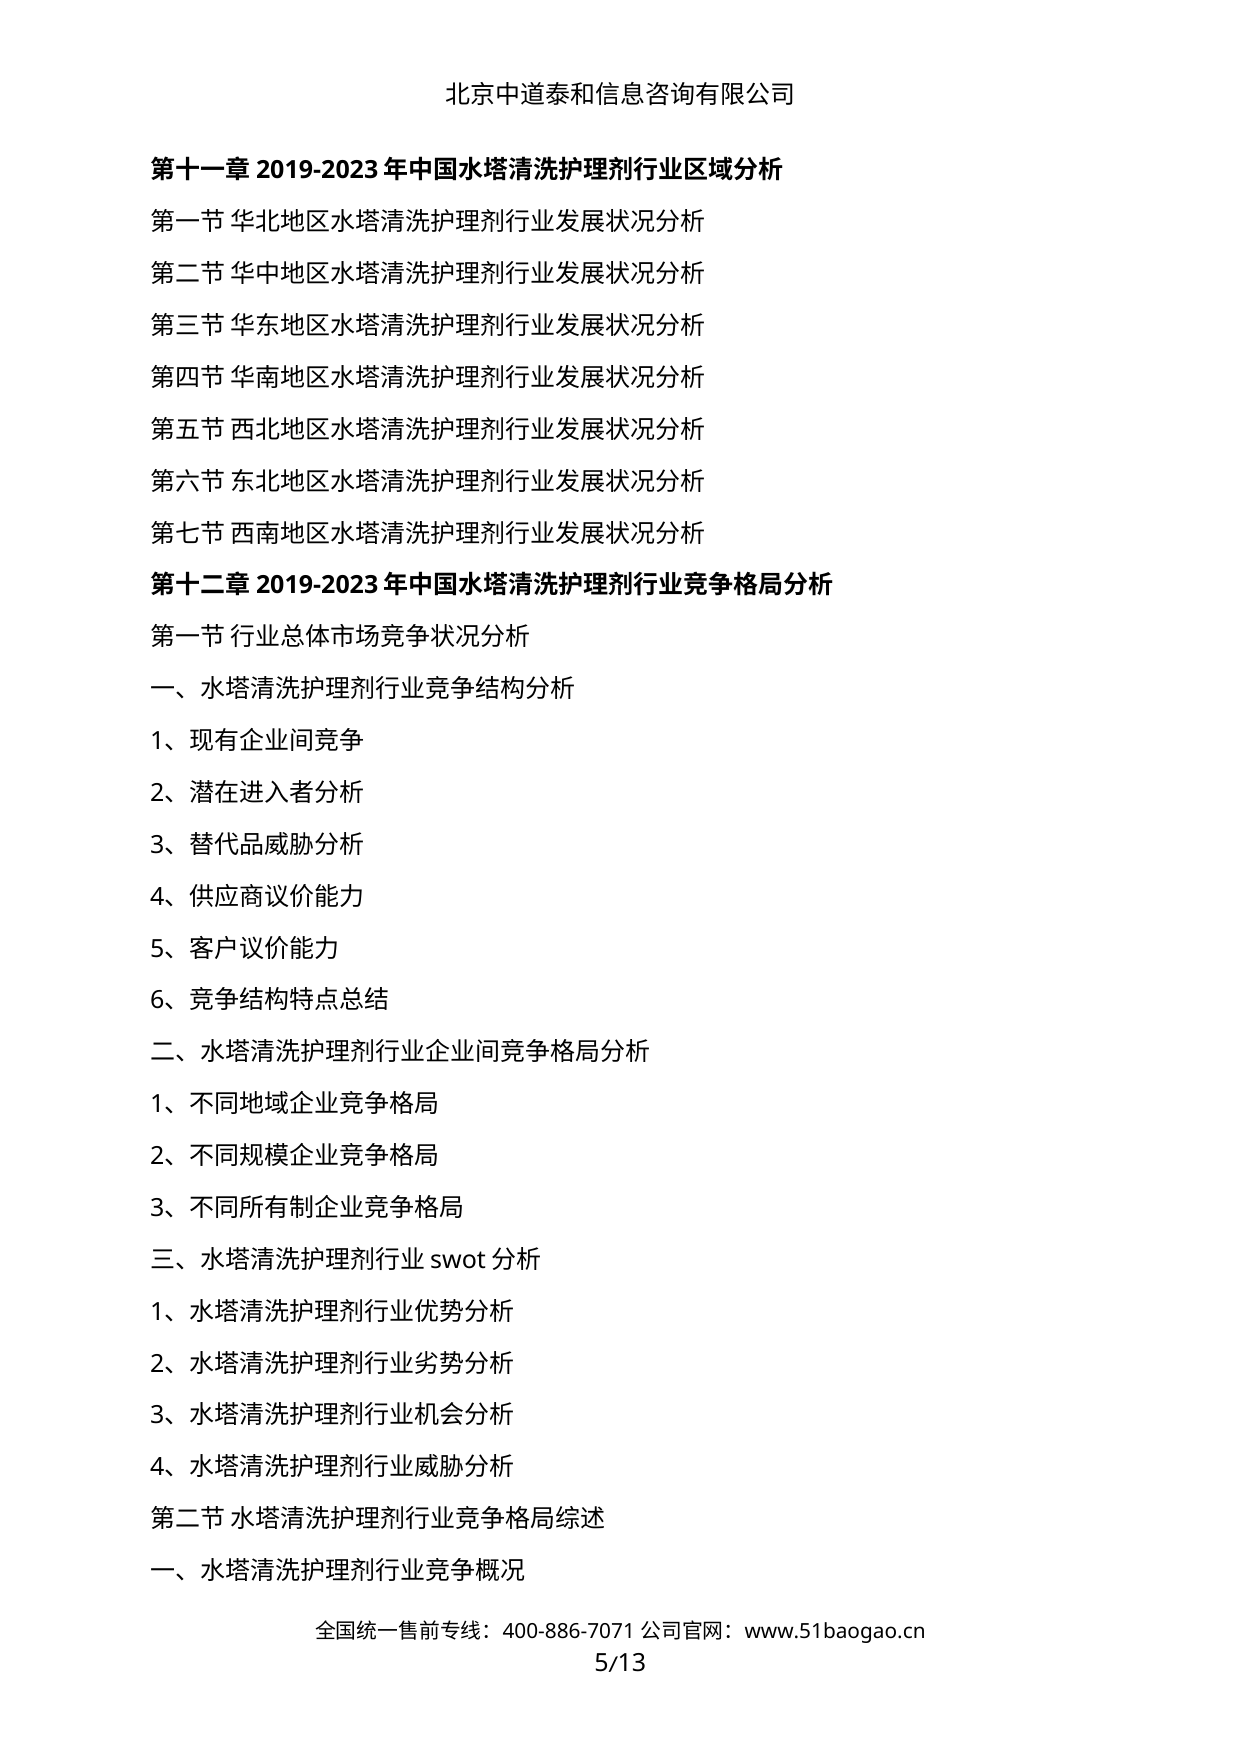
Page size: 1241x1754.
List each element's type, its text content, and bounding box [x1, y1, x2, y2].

text 4、水塔清洗护理剂行业威胁分析 [150, 1447, 1090, 1483]
text 第五节 西北地区水塔清洗护理剂行业发展状况分析 [150, 409, 1090, 446]
text 5、客户议价能力 [150, 928, 1090, 964]
text 第一节 行业总体市场竞争状况分析 [150, 617, 1090, 653]
text 第六节 东北地区水塔清洗护理剂行业发展状况分析 [150, 461, 1090, 497]
text 2、水塔清洗护理剂行业劣势分析 [150, 1343, 1090, 1379]
text 4、供应商议价能力 [150, 876, 1090, 912]
text 2、不同规模企业竞争格局 [150, 1136, 1090, 1172]
text 三、水塔清洗护理剂行业swot分析 [150, 1239, 1090, 1276]
text 3、水塔清洗护理剂行业机会分析 [150, 1395, 1090, 1431]
text 第四节 华南地区水塔清洗护理剂行业发展状况分析 [150, 357, 1090, 394]
text 3、不同所有制企业竞争格局 [150, 1187, 1090, 1224]
text 第十二章 2019-2023年中国水塔清洗护理剂行业竞争格局分析 [150, 565, 1090, 601]
text 6、竞争结构特点总结 [150, 980, 1090, 1016]
text 一、水塔清洗护理剂行业竞争概况 [150, 1551, 1090, 1587]
text 2、潜在进入者分析 [150, 772, 1090, 809]
text 1、水塔清洗护理剂行业优势分析 [150, 1291, 1090, 1327]
text 第二节 华中地区水塔清洗护理剂行业发展状况分析 [150, 254, 1090, 290]
text 3、替代品威胁分析 [150, 824, 1090, 861]
text 第二节 水塔清洗护理剂行业竞争格局综述 [150, 1499, 1090, 1535]
text 一、水塔清洗护理剂行业竞争结构分析 [150, 669, 1090, 705]
text 第三节 华东地区水塔清洗护理剂行业发展状况分析 [150, 306, 1090, 342]
text 1、不同地域企业竞争格局 [150, 1084, 1090, 1120]
text 第一节 华北地区水塔清洗护理剂行业发展状况分析 [150, 202, 1090, 238]
text 第七节 西南地区水塔清洗护理剂行业发展状况分析 [150, 513, 1090, 549]
text 1、现有企业间竞争 [150, 721, 1090, 757]
text 二、水塔清洗护理剂行业企业间竞争格局分析 [150, 1032, 1090, 1068]
text 第十一章 2019-2023年中国水塔清洗护理剂行业区域分析 [150, 150, 1090, 186]
